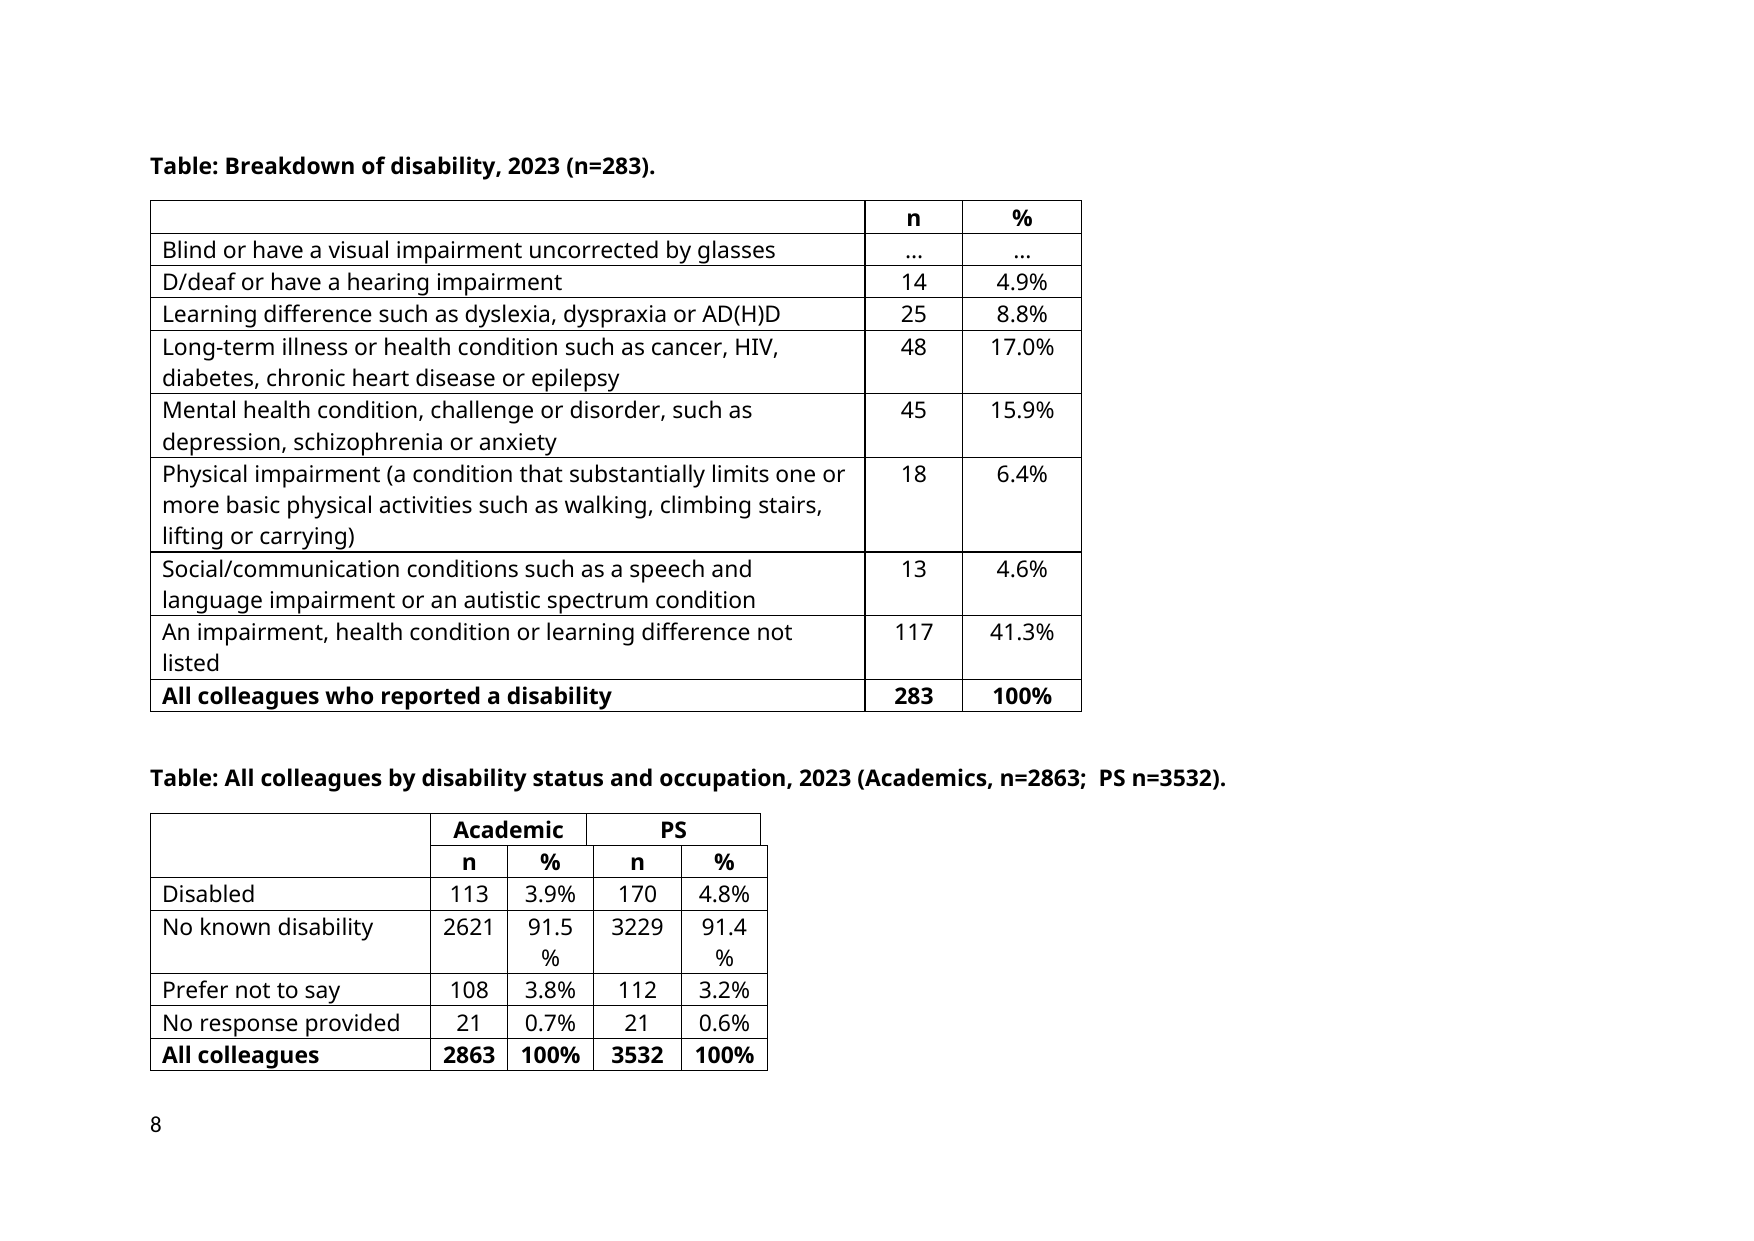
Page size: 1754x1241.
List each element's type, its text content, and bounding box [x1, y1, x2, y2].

table_cell n [431, 846, 507, 877]
table_cell D/deaf or have a hearing impairment [151, 266, 864, 297]
table_cell 4.6% [963, 553, 1081, 615]
table_cell Learning difference such as dyslexia, dyspraxia or AD(H)D [151, 298, 864, 329]
table_cell 15.9% [963, 394, 1081, 457]
table_cell 25 [866, 298, 962, 329]
table_cell 117 [866, 616, 962, 678]
table_cell 91.4% [682, 911, 767, 973]
table_cell Disabled [151, 878, 430, 909]
table_cell Mental health condition, challenge or disorder, such as depression, schizophrenia or anxiety [151, 394, 864, 457]
table_cell 100% [508, 1039, 593, 1070]
table_cell 3532 [594, 1039, 681, 1070]
text Table: All colleagues by disability status and occupation, 2023 (Academics, n=2863; PS n=3532). [150, 762, 1604, 793]
table_cell 112 [594, 974, 681, 1005]
table_cell 170 [594, 878, 681, 909]
table_cell 0.7% [508, 1006, 593, 1038]
table_cell 0.6% [682, 1006, 767, 1038]
table_cell … [963, 234, 1081, 265]
table_cell No response provided [151, 1006, 430, 1038]
table_cell 13 [866, 553, 962, 615]
table_header % [963, 201, 1081, 233]
table_cell 48 [866, 331, 962, 393]
table_cell Prefer not to say [151, 974, 430, 1005]
table_cell 113 [431, 878, 507, 909]
table_cell Long-term illness or health condition such as cancer, HIV, diabetes, chronic heart disease or epilepsy [151, 331, 864, 393]
text Table: Breakdown of disability, 2023 (n=283). [150, 150, 1604, 181]
table_cell 21 [594, 1006, 681, 1038]
table_cell Blind or have a visual impairment uncorrected by glasses [151, 234, 864, 265]
table_cell No known disability [151, 911, 430, 973]
table_cell All colleagues [151, 1039, 430, 1070]
table_header [151, 814, 430, 877]
table_header Academic [431, 814, 586, 845]
table_cell 4.9% [963, 266, 1081, 297]
table_cell 6.4% [963, 458, 1081, 551]
table_cell All colleagues who reported a disability [151, 680, 864, 711]
table_cell 8.8% [963, 298, 1081, 329]
table_cell Physical impairment (a condition that substantially limits one or more basic physical activities such as walking, climbing stairs, lifting or carrying) [151, 458, 864, 551]
table_cell Social/communication conditions such as a speech and language impairment or an autistic spectrum condition [151, 553, 864, 615]
table_cell 3.8% [508, 974, 593, 1005]
table_cell 100% [963, 680, 1081, 711]
table_cell 18 [866, 458, 962, 551]
table_cell 14 [866, 266, 962, 297]
table_cell 2621 [431, 911, 507, 973]
table_cell 3229 [594, 911, 681, 973]
table_header n [866, 201, 962, 233]
table_cell 2863 [431, 1039, 507, 1070]
table_cell 108 [431, 974, 507, 1005]
table_cell 21 [431, 1006, 507, 1038]
table_cell … [866, 234, 962, 265]
table_cell 100% [682, 1039, 767, 1070]
table_cell 41.3% [963, 616, 1081, 678]
table_cell 3.2% [682, 974, 767, 1005]
table_cell 3.9% [508, 878, 593, 909]
table_header PS [587, 814, 760, 845]
table_cell n [594, 846, 681, 877]
table_cell 45 [866, 394, 962, 457]
table_cell % [508, 846, 593, 877]
table_cell 91.5% [508, 911, 593, 973]
table_cell 283 [866, 680, 962, 711]
table_cell 4.8% [682, 878, 767, 909]
table_header [151, 201, 864, 233]
table_cell An impairment, health condition or learning difference not listed [151, 616, 864, 678]
table_cell % [682, 846, 767, 877]
table_cell 17.0% [963, 331, 1081, 393]
